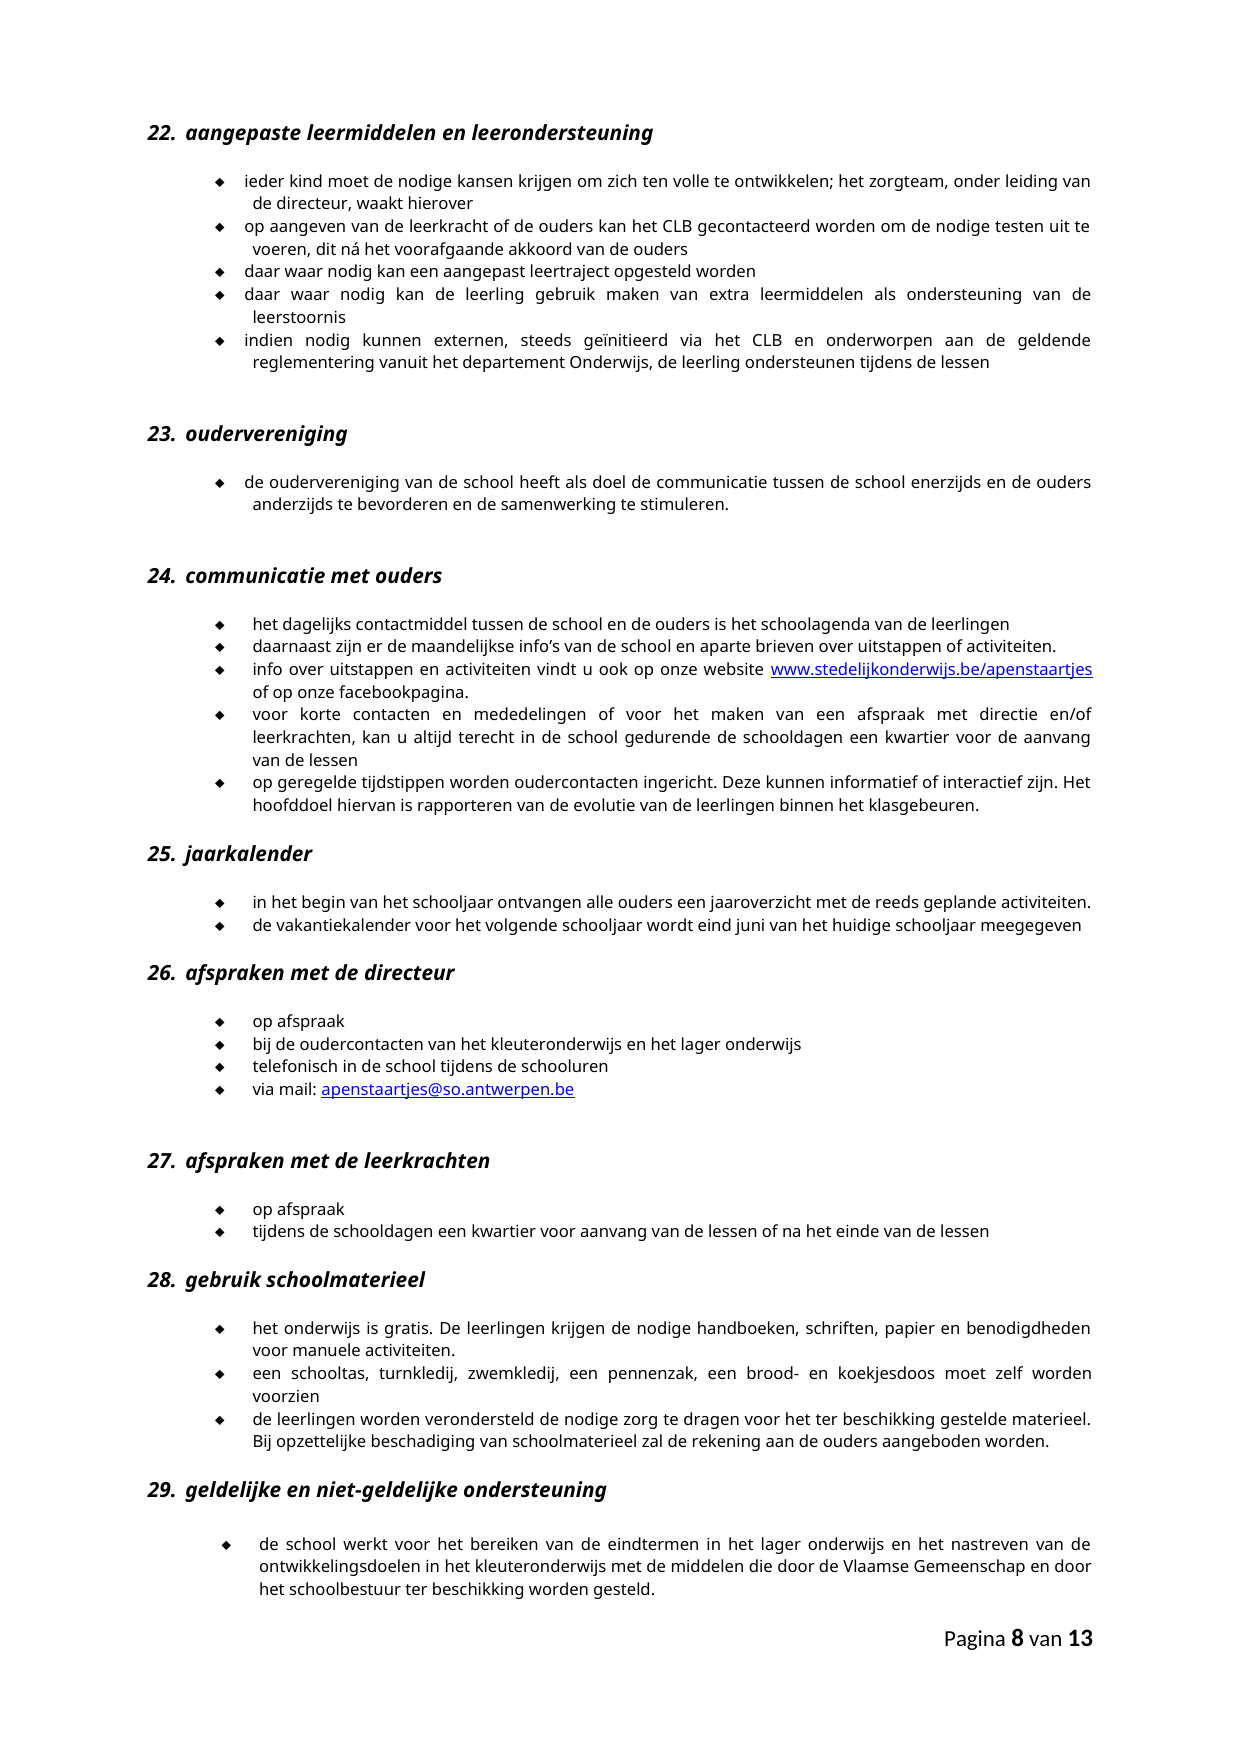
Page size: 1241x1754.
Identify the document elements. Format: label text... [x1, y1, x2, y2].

list info over uitstappen en activiteiten vindt u ook op onze website www.stedelijkonderwijs.be/apenstaartjes of op onze facebookpagina. [215, 658, 1093, 703]
list ieder kind moet de nodige kansen krijgen om zich ten volle te ontwikkelen; het zorgteam, onder leiding van de directeur, waakt hierover [215, 169, 1093, 215]
list jaarkalender [148, 839, 1093, 868]
list tijdens de schooldagen een kwartier voor aanvang van de lessen of na het einde van de lessen [215, 1220, 1093, 1242]
list de leerlingen worden verondersteld de nodige zorg te dragen voor het ter beschikking gestelde materieel. Bij opzettelijke beschadiging van schoolmaterieel zal de rekening aan de ouders aangeboden worden. [215, 1407, 1093, 1453]
list afspraken met de directeur [148, 958, 1093, 987]
list op aangeven van de leerkracht of de ouders kan het CLB gecontacteerd worden om de nodige testen uit te voeren, dit ná het voorafgaande akkoord van de ouders [215, 215, 1093, 260]
list op geregelde tijdstippen worden oudercontacten ingericht. Deze kunnen informatief of interactief zijn. Het hoofddoel hiervan is rapporteren van de evolutie van de leerlingen binnen het klasgebeuren. [215, 771, 1093, 817]
list afspraken met de leerkrachten [148, 1146, 1093, 1174]
list een schooltas, turnkledij, zwemkledij, een pennenzak, een brood- en koekjesdoos moet zelf worden voorzien [215, 1362, 1093, 1407]
list in het begin van het schooljaar ontvangen alle ouders een jaaroverzicht met de reeds geplande activiteiten. [215, 890, 1093, 913]
list aangepaste leermiddelen en leerondersteuning [148, 118, 1093, 147]
list op afspraak [215, 1010, 1093, 1032]
list de oudervereniging van de school heeft als doel de communicatie tussen de school enerzijds en de ouders anderzijds te bevorderen en de samenwerking te stimuleren. [215, 470, 1093, 516]
list indien nodig kunnen externen, steeds geïnitieerd via het CLB en onderworpen aan de geldende reglementering vanuit het departement Onderwijs, de leerling ondersteunen tijdens de lessen [215, 328, 1093, 374]
list op afspraak [215, 1197, 1093, 1220]
list oudervereniging [148, 419, 1093, 447]
list bij de oudercontacten van het kleuteronderwijs en het lager onderwijs [215, 1032, 1093, 1055]
list de school werkt voor het bereiken van de eindtermen in het lager onderwijs en het nastreven van de ontwikkelingsdoelen in het kleuteronderwijs met de middelen die door de Vlaamse Gemeenschap en door het schoolbestuur ter beschikking worden gesteld. [221, 1532, 1093, 1600]
list via mail: apenstaartjes@so.antwerpen.be [215, 1078, 1093, 1101]
list geldelijke en niet-geldelijke ondersteuning [148, 1475, 1093, 1504]
list het dagelijks contactmiddel tussen de school en de ouders is het schoolagenda van de leerlingen [215, 612, 1093, 635]
list daarnaast zijn er de maandelijkse info’s van de school en aparte brieven over uitstappen of activiteiten. [215, 635, 1093, 658]
list telefonisch in de school tijdens de schooluren [215, 1055, 1093, 1078]
list het onderwijs is gratis. De leerlingen krijgen de nodige handboeken, schriften, papier en benodigdheden voor manuele activiteiten. [215, 1316, 1093, 1362]
list voor korte contacten en mededelingen of voor het maken van een afspraak met directie en/of leerkrachten, kan u altijd terecht in de school gedurende de schooldagen een kwartier voor de aanvang van de lessen [215, 703, 1093, 771]
list daar waar nodig kan de leerling gebruik maken van extra leermiddelen als ondersteuning van de leerstoornis [215, 283, 1093, 328]
list communicatie met ouders [148, 561, 1093, 589]
list daar waar nodig kan een aangepast leertraject opgesteld worden [215, 260, 1093, 283]
list de vakantiekalender voor het volgende schooljaar wordt eind juni van het huidige schooljaar meegegeven [215, 913, 1093, 936]
list gebruik schoolmaterieel [148, 1265, 1093, 1294]
